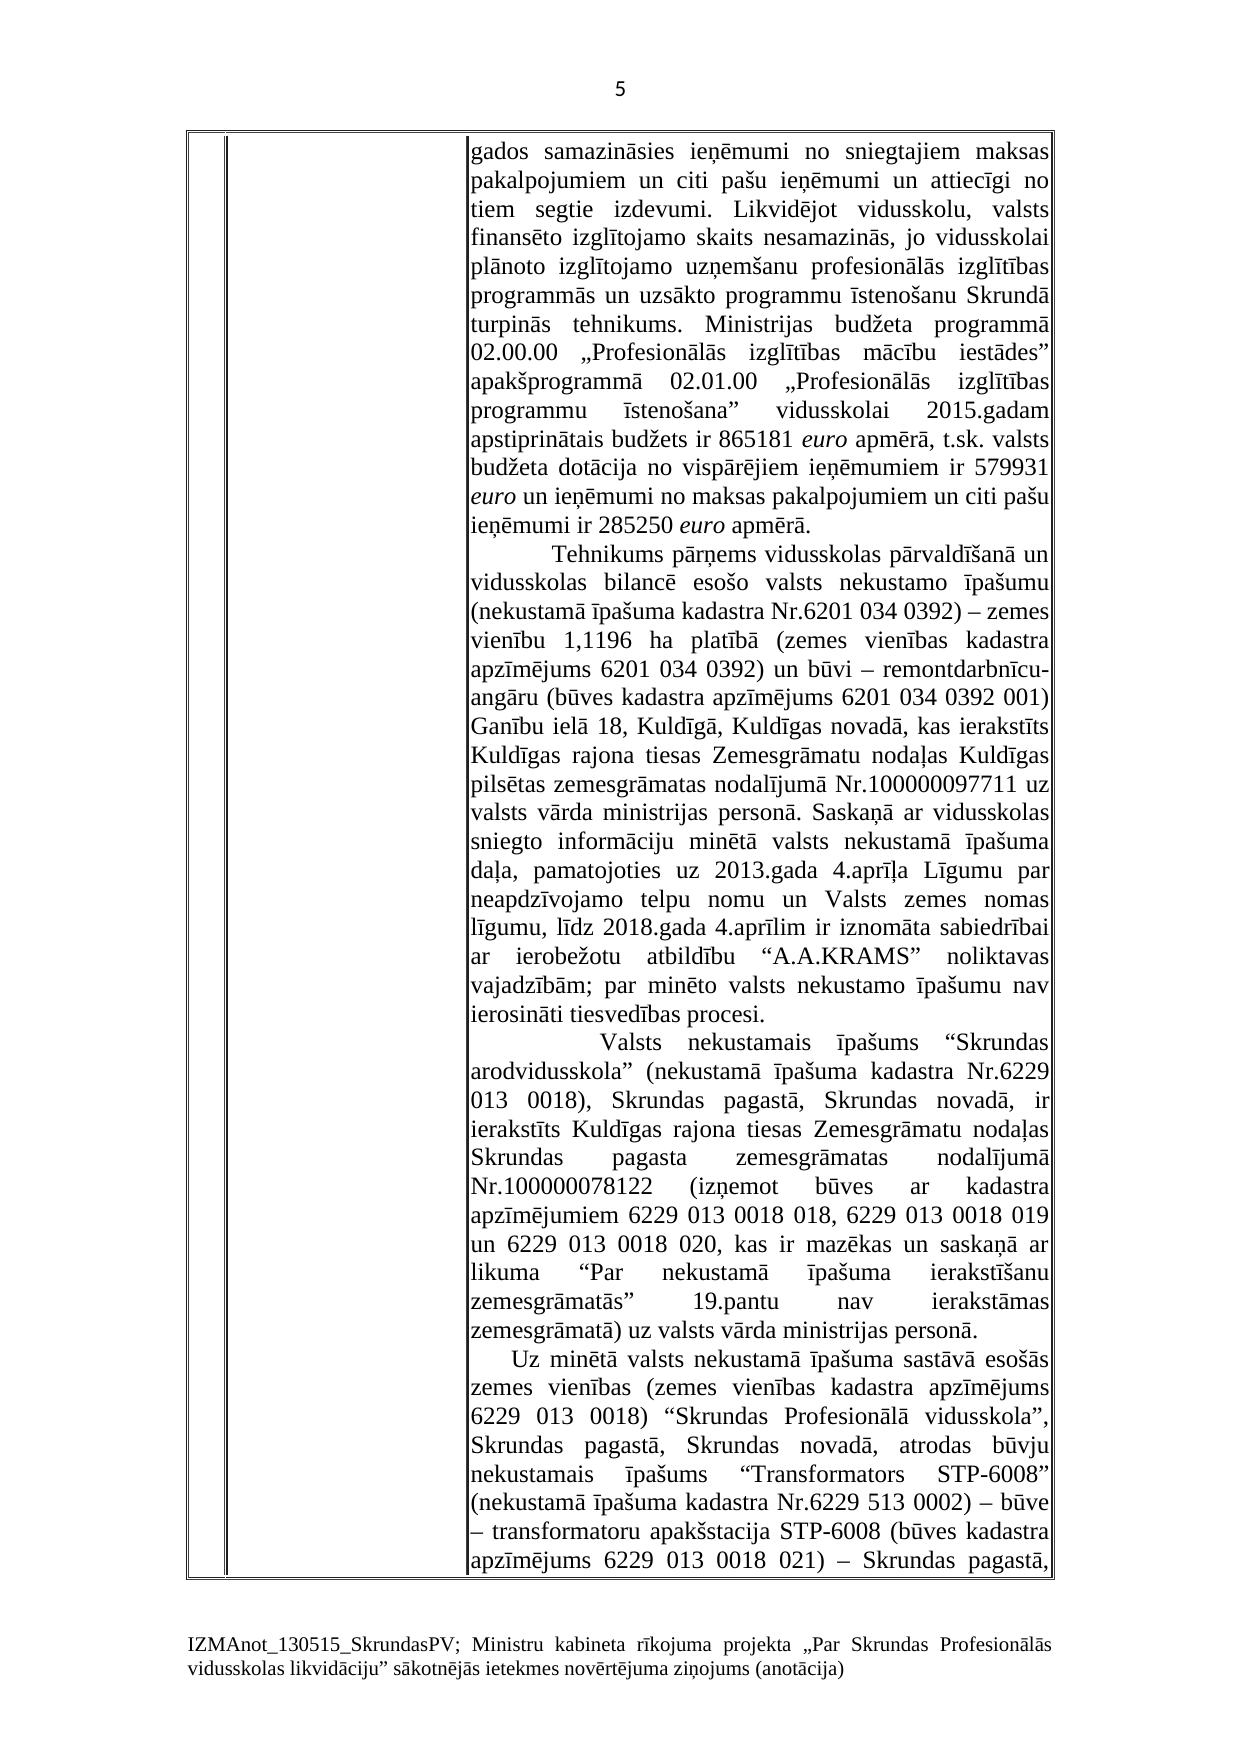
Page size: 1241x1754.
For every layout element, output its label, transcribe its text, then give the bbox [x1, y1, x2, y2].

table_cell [226, 133, 467, 1577]
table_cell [467, 133, 1051, 1577]
table_cell 2. [188, 131, 226, 1577]
